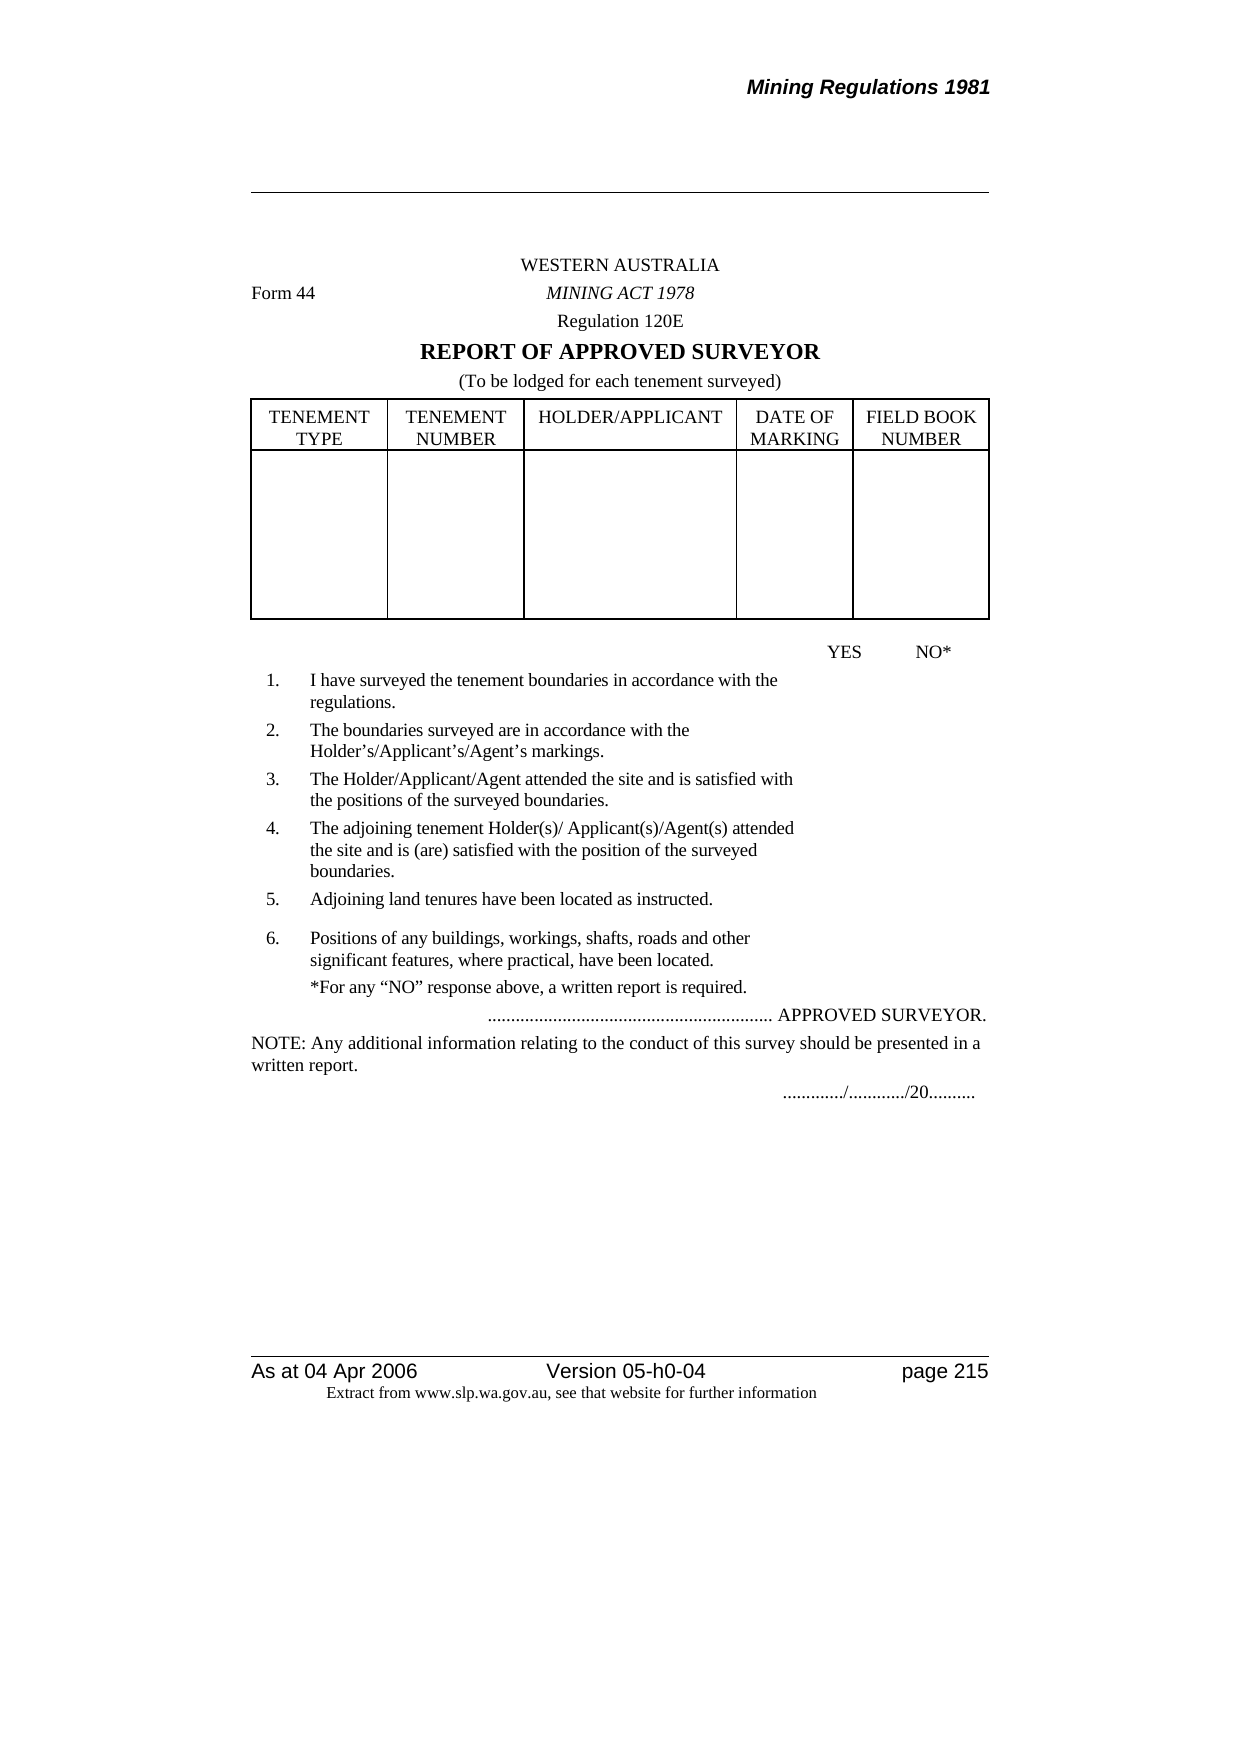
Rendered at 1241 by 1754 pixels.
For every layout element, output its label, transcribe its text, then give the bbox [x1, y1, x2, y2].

text NOTE: Any additional information relating to the conduct of this survey should be presented in a written report. [251, 1032, 989, 1075]
text REPORT OF APPROVED SURVEYOR [251, 338, 989, 364]
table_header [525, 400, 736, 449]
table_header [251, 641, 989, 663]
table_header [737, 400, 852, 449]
text (To be lodged for each tenement surveyed) [251, 370, 989, 392]
text ............./............/20.......... [782, 1081, 989, 1103]
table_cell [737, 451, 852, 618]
text Form 44 MINING ACT 1978 [251, 282, 989, 304]
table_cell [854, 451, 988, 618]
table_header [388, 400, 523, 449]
text Regulation 120E [251, 310, 989, 331]
text WESTERN AUSTRALIA [251, 254, 989, 276]
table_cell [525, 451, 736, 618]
text ............................................................. APPROVED SURVEYOR. [487, 1004, 989, 1026]
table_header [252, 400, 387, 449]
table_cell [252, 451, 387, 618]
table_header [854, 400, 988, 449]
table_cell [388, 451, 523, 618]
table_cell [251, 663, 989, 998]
